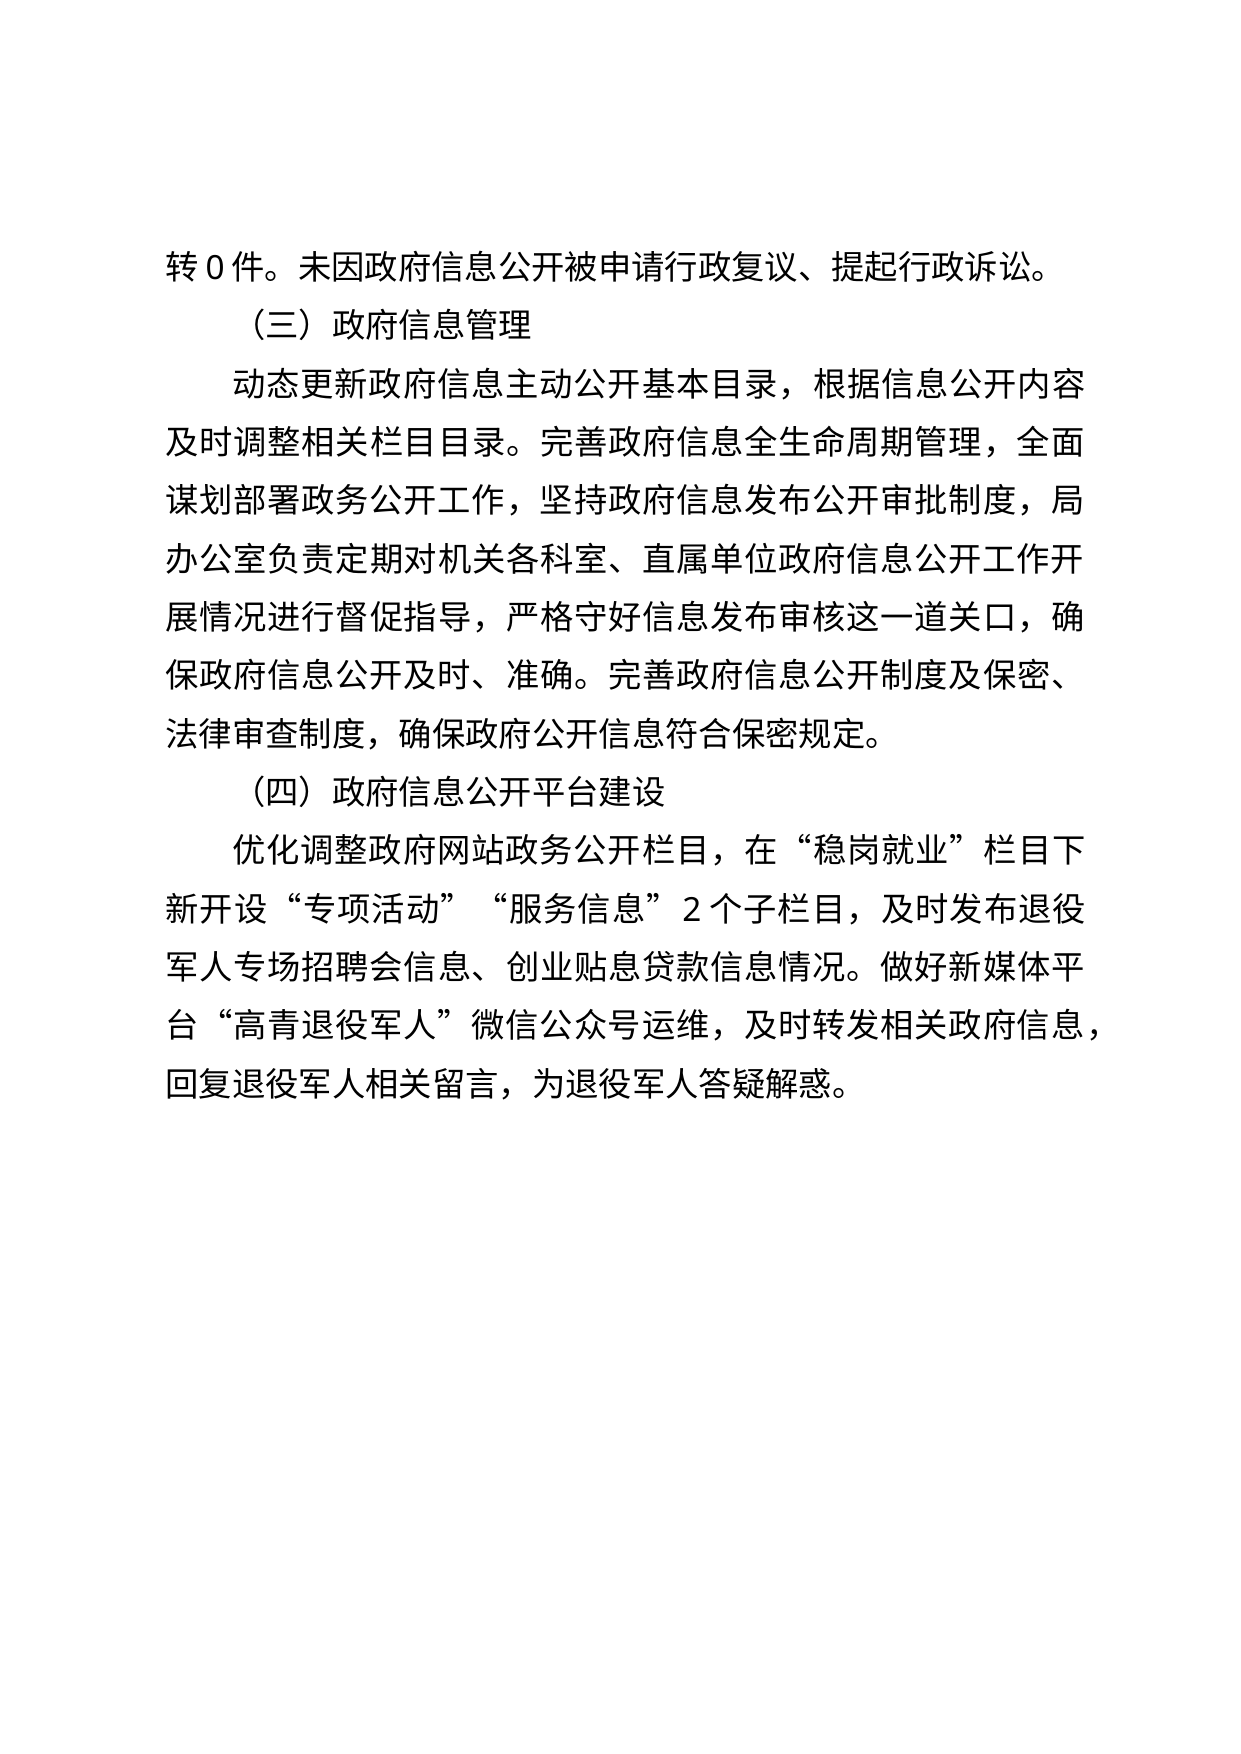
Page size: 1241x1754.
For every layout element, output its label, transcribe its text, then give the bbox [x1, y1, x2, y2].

text （三）政府信息管理 [165, 291, 1087, 349]
text 动态更新政府信息主动公开基本目录，根据信息公开内容及时调整相关栏目目录。完善政府信息全生命周期管理，全面谋划部署政务公开工作，坚持政府信息发布公开审批制度，局办公室负责定期对机关各科室、直属单位政府信息公开工作开展情况进行督促指导，严格守好信息发布审核这一道关口，确保政府信息公开及时、准确。完善政府信息公开制度及保密、法律审查制度，确保政府公开信息符合保密规定。 [165, 349, 1087, 758]
text 优化调整政府网站政务公开栏目，在“稳岗就业”栏目下新开设“专项活动”“服务信息”2个子栏目，及时发布退役军人专场招聘会信息、创业贴息贷款信息情况。做好新媒体平台“高青退役军人”微信公众号运维，及时转发相关政府信息，回复退役军人相关留言，为退役军人答疑解惑。 [165, 816, 1087, 1108]
text （四）政府信息公开平台建设 [165, 758, 1087, 816]
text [165, 233, 1087, 291]
